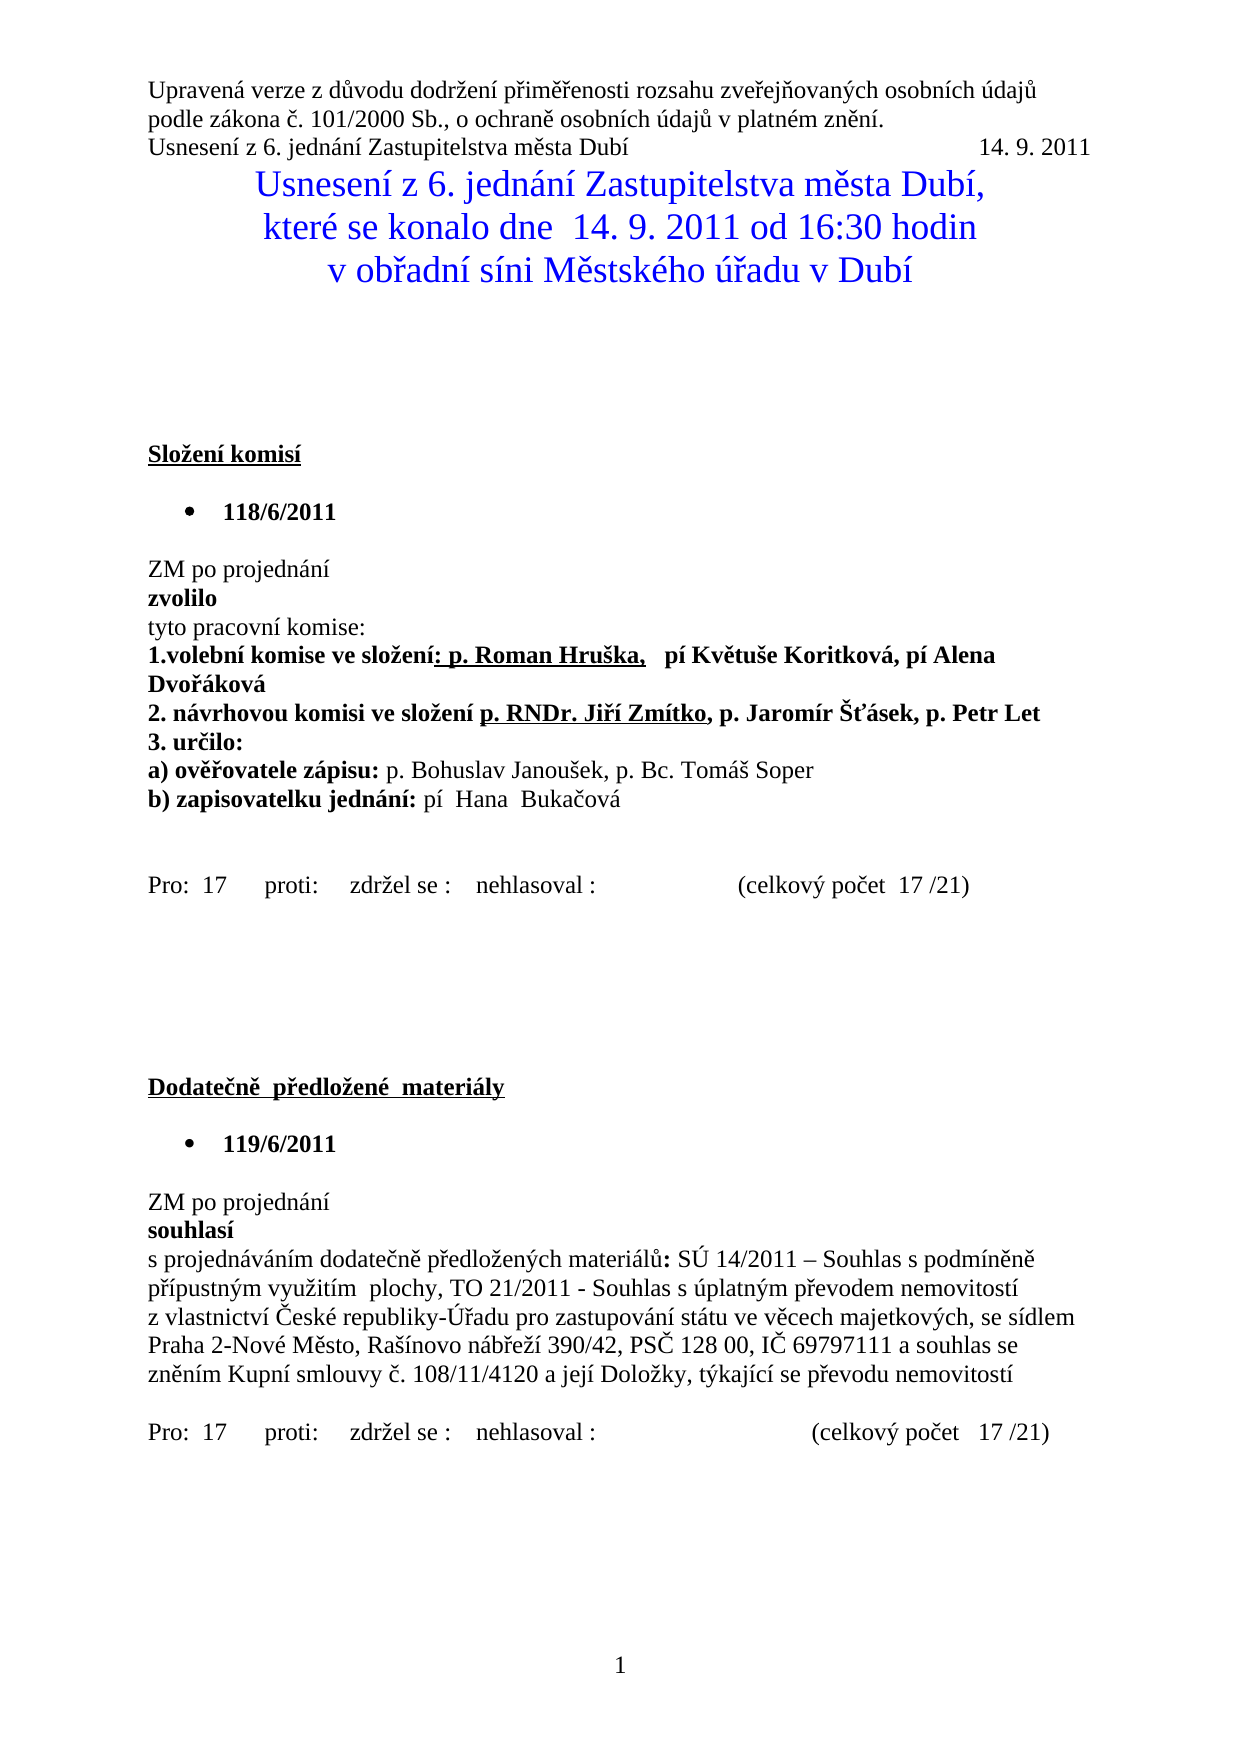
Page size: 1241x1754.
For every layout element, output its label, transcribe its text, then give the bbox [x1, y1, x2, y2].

text Pro: 17 proti: zdržel se : nehlasoval : (celkový počet 17 /21) [148, 870, 1093, 899]
list 119/6/2011 [185, 1129, 1093, 1158]
text v obřadní síni Městského úřadu v Dubí [148, 247, 1093, 291]
text 1.volební komise ve složení: p. Roman Hruška, pí Květuše Koritková, pí Alena Dvořáková [148, 640, 1093, 698]
text a) ověřovatele zápisu: p. Bohuslav Janoušek, p. Bc. Tomáš Soper [148, 755, 1093, 784]
text s projednáváním dodatečně předložených materiálů: SÚ 14/2011 – Souhlas s podmíněně přípustným využitím plochy, TO 21/2011 - Souhlas s úplatným převodem nemovitostí z vlastnictví České republiky-Úřadu pro zastupování státu ve věcech majetkových, se sídlem Praha 2-Nové Město, Rašínovo nábřeží 390/42, PSČ 128 00, IČ 69797111 a souhlas se zněním Kupní smlouvy č. 108/11/4120 a její Doložky, týkající se převodu nemovitostí [148, 1244, 1093, 1388]
text tyto pracovní komise: [148, 612, 1093, 640]
text souhlasí [148, 1215, 1093, 1244]
text Složení komisí [148, 439, 1093, 468]
text 3. určilo: [148, 727, 1093, 755]
text Dodatečně předložené materiály [148, 1072, 1093, 1100]
list 118/6/2011 [185, 497, 1093, 525]
text zvolilo [148, 583, 1093, 612]
text které se konalo dne 14. 9. 2011 od 16:30 hodin [148, 204, 1093, 247]
text ZM po projednání [148, 554, 1093, 583]
text 2. návrhovou komisi ve složení p. RNDr. Jiří Zmítko, p. Jaromír Šťásek, p. Petr Let [148, 698, 1093, 727]
text Pro: 17 proti: zdržel se : nehlasoval : (celkový počet 17 /21) [148, 1417, 1093, 1445]
text ZM po projednání [148, 1187, 1093, 1215]
text Usnesení z 6. jednání Zastupitelstva města Dubí, [148, 161, 1093, 204]
text b) zapisovatelku jednání: pí Hana Bukačová [148, 784, 1093, 813]
